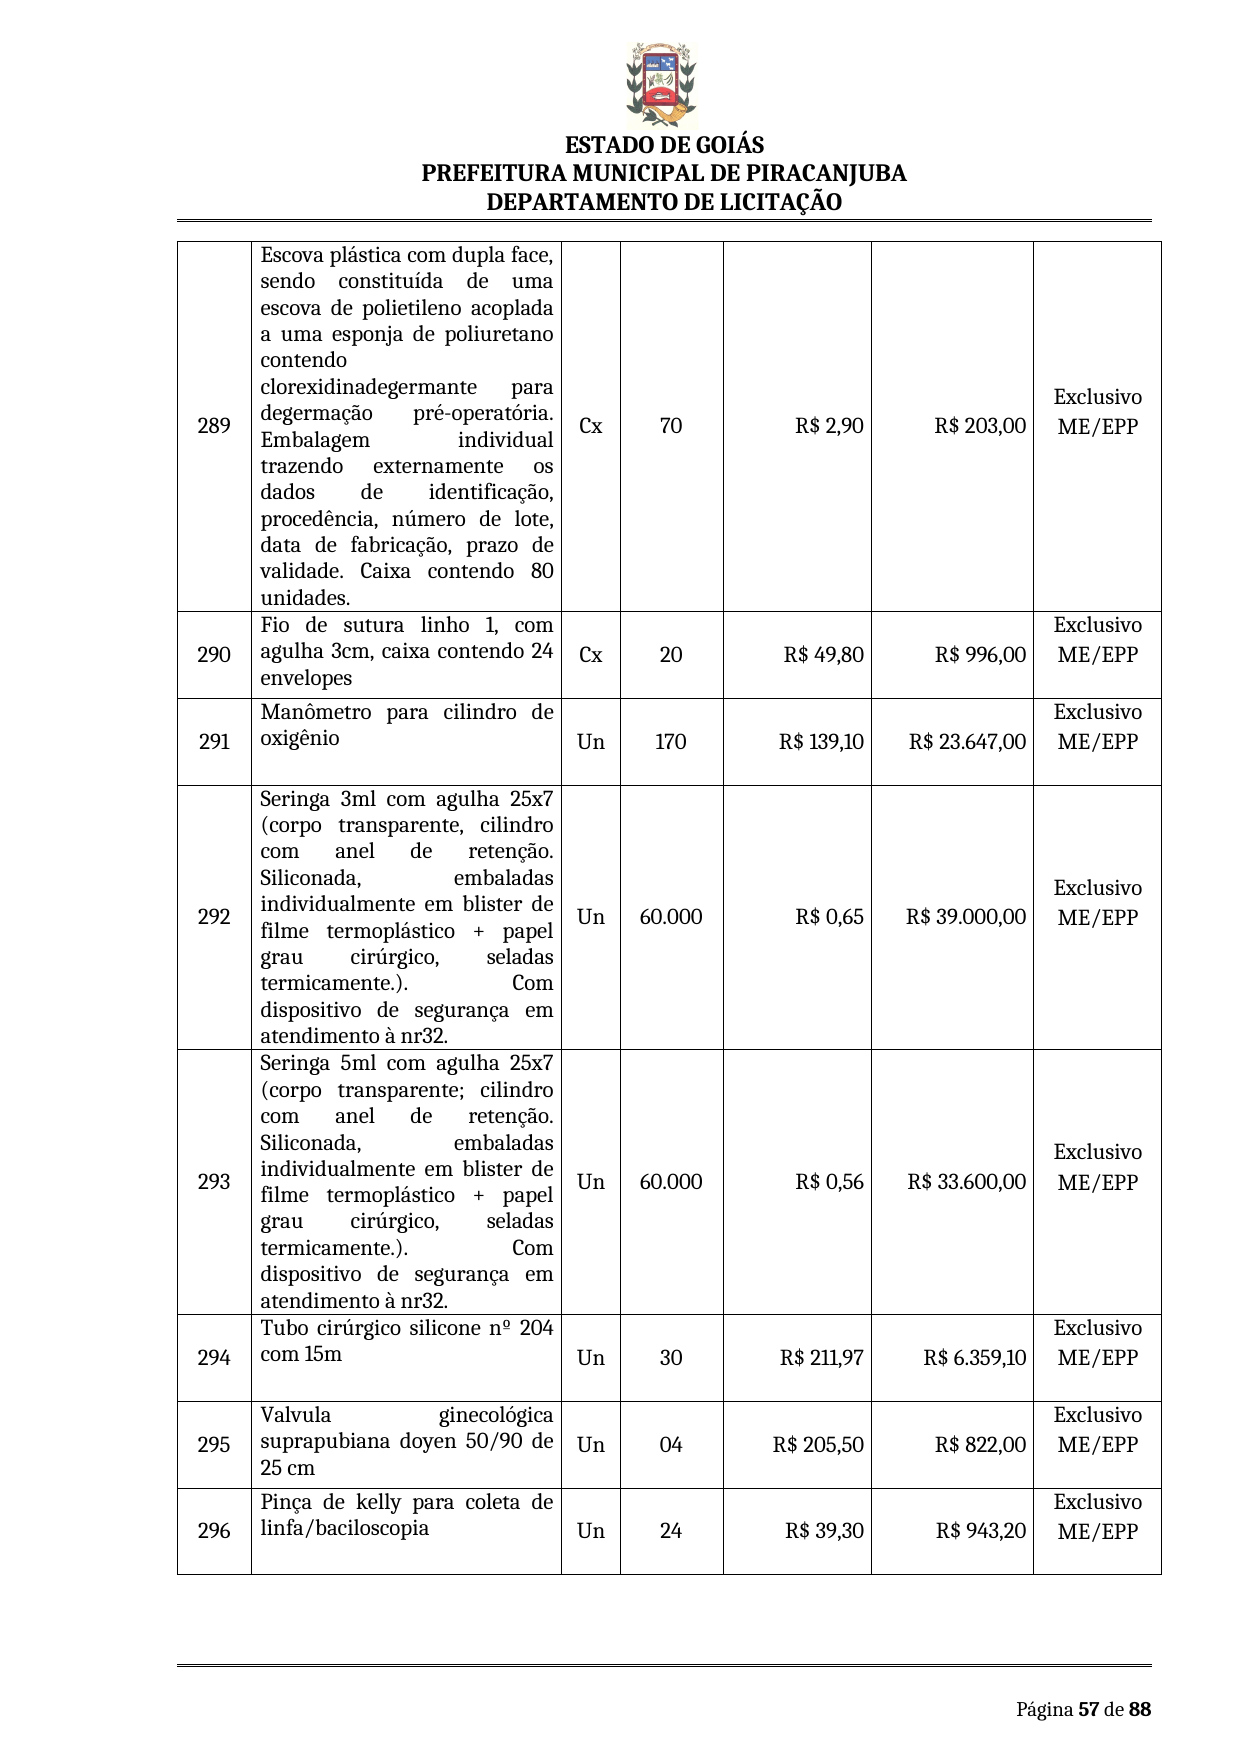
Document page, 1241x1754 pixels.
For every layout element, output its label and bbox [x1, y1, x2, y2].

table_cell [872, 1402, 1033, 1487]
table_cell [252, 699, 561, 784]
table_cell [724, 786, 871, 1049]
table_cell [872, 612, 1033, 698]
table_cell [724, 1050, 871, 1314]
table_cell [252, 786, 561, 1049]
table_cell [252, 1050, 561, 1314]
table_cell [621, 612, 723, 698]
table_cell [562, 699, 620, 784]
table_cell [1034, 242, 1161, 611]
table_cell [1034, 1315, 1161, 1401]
picture [626, 42, 699, 130]
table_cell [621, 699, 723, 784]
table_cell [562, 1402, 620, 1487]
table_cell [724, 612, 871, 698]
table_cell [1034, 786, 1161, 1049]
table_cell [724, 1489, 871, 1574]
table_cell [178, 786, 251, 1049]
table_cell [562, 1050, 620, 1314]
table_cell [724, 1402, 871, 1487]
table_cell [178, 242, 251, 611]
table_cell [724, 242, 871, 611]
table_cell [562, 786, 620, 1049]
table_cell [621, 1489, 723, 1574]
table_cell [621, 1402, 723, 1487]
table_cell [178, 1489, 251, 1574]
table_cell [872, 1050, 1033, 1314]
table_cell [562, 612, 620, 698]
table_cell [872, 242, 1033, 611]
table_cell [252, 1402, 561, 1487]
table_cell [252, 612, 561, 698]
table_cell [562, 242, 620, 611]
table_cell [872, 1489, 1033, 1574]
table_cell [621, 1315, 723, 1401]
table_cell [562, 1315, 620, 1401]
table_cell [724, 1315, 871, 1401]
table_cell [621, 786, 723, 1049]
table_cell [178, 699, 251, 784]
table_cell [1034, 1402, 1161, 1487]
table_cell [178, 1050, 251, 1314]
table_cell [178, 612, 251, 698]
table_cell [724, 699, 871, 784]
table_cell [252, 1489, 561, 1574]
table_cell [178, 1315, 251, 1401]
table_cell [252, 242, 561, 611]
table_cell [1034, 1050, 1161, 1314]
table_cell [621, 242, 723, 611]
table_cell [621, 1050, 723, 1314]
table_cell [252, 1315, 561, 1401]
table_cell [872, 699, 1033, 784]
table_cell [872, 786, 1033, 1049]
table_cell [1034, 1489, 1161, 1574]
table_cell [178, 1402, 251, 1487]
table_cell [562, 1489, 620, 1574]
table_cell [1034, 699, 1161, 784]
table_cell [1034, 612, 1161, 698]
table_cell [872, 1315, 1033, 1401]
